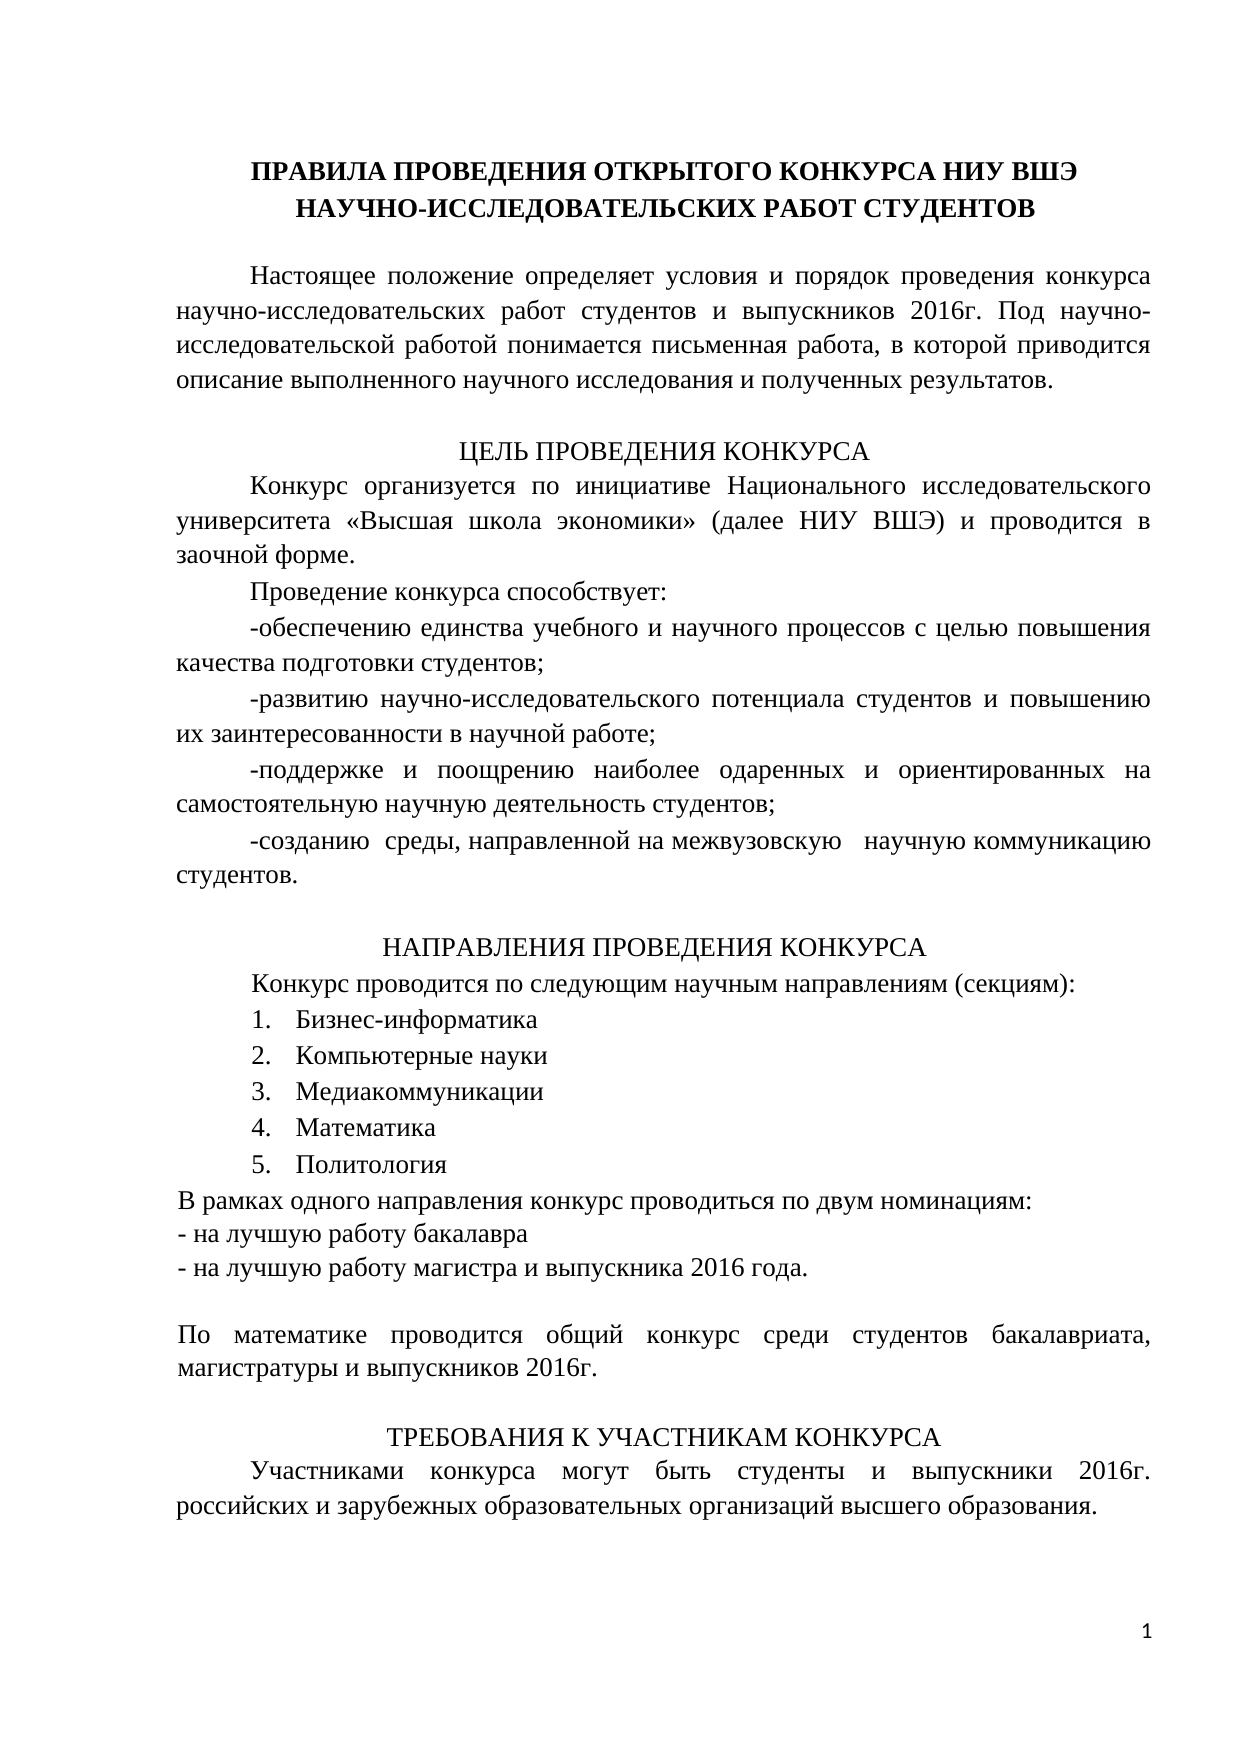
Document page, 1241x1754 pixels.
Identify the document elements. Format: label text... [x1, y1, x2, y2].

text -развитию научно-исследовательского потенциала студентов и повышению их заинтересованности в научной работе; [176, 682, 1152, 748]
text Проведение конкурса способствует: [176, 575, 1152, 606]
text НАПРАВЛЕНИЯ ПРОВЕДЕНИЯ КОНКУРСА [177, 931, 1132, 962]
text В рамках одного направления конкурс проводиться по двум номинациям: [177, 1184, 1152, 1215]
text По математике проводится общий конкурс среди студентов бакалавриата, магистратуры и выпускников 2016г. [177, 1318, 1152, 1383]
text ПРАВИЛА ПРОВЕДЕНИЯ ОТКРЫТОГО КОНКУРСА НИУ ВШЭ [177, 155, 1152, 186]
text - на лучшую работу бакалавра [177, 1217, 1152, 1248]
text -обеспечению единства учебного и научного процессов с целью повышения качества подготовки студентов; [176, 611, 1152, 677]
list Компьютерные науки [251, 1039, 1152, 1070]
text Участниками конкурса могут быть студенты и выпускники 2016г. российских и зарубежных образовательных организаций высшего образования. [176, 1454, 1152, 1520]
list Математика [251, 1112, 1152, 1143]
text - на лучшую работу магистра и выпускника 2016 года. [177, 1251, 1152, 1282]
list Политология [251, 1148, 1152, 1179]
text Настоящее положение определяет условия и порядок проведения конкурса научно-исследовательских работ студентов и выпускников 2016г. Под научно-исследовательской работой понимается письменная работа, в которой приводится описание выполненного научного исследования и полученных результатов. [176, 259, 1152, 394]
text Конкурс проводится по следующим научным направлениям (секциям): [251, 967, 1152, 998]
text -созданию среды, направленной на межвузовскую научную коммуникацию студентов. [176, 824, 1152, 890]
list Бизнес-информатика [251, 1003, 1152, 1034]
subtitle ТРЕБОВАНИЯ К УЧАСТНИКАМ КОНКУРСА [177, 1421, 1151, 1452]
subtitle ЦЕЛЬ ПРОВЕДЕНИЯ КОНКУРСА [177, 436, 1151, 467]
text -поддержке и поощрению наиболее одаренных и ориентированных на самостоятельную научную деятельность студентов; [176, 753, 1152, 819]
text НАУЧНО-ИССЛЕДОВАТЕЛЬСКИХ РАБОТ СТУДЕНТОВ [179, 192, 1152, 223]
text Конкурс организуется по инициативе Национального исследовательского университета «Высшая школа экономики» (далее НИУ ВШЭ) и проводится в заочной форме. [176, 469, 1152, 570]
list Медиакоммуникации [251, 1075, 1152, 1107]
